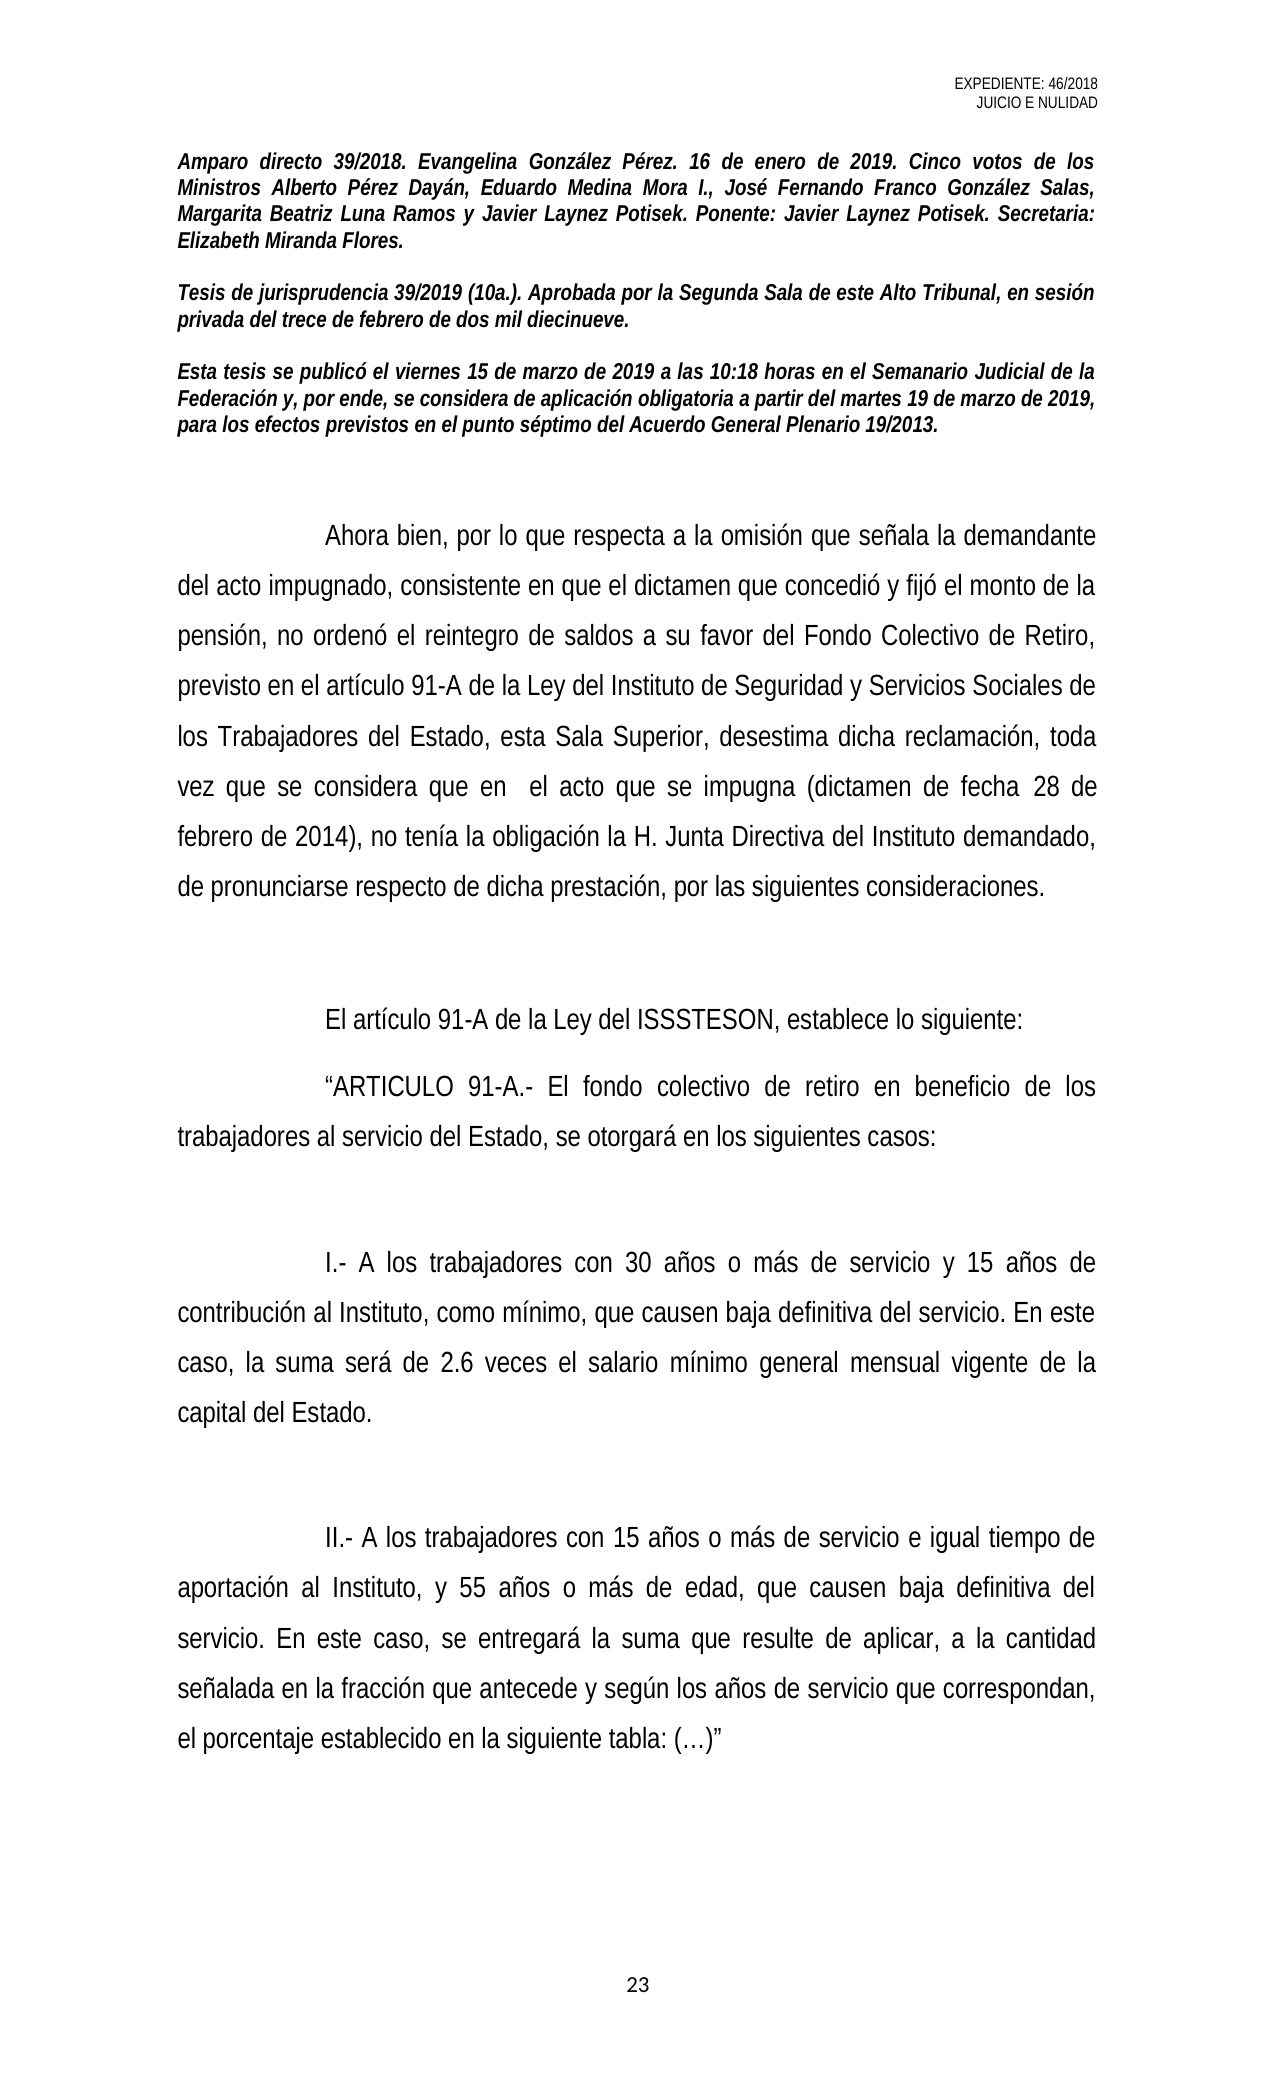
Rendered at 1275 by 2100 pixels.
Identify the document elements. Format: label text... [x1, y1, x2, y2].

text El artículo 91-A de la Ley del ISSSTESON, establece lo siguiente: [177, 1002, 1098, 1036]
text Esta tesis se publicó el viernes 15 de marzo de 2019 a las 10:18 horas en el Semanario Judicial de la Federación y, por ende, se considera de aplicación obligatoria a partir del martes 19 de marzo de 2019, para los efectos previstos en el punto séptimo del Acuerdo General Plenario 19/2013. [177, 358, 1098, 437]
text Ahora bien, por lo que respecta a la omisión que señala la demandante del acto impugnado, consistente en que el dictamen que concedió y fijó el monto de la pensión, no ordenó el reintegro de saldos a su favor del Fondo Colectivo de Retiro, previsto en el artículo 91-A de la Ley del Instituto de Seguridad y Servicios Sociales de los Trabajadores del Estado, esta Sala Superior, desestima dicha reclamación, toda vez que se considera que en el acto que se impugna (dictamen de fecha 28 de febrero de 2014), no tenía la obligación la H. Junta Directiva del Instituto demandado, de pronunciarse respecto de dicha prestación, por las siguientes consideraciones. [177, 518, 1098, 902]
text II.- A los trabajadores con 15 años o más de servicio e igual tiempo de aportación al Instituto, y 55 años o más de edad, que causen baja definitiva del servicio. En este caso, se entregará la suma que resulte de aplicar, a la cantidad señalada en la fracción que antecede y según los años de servicio que correspondan, el porcentaje establecido en la siguiente tabla: (…)” [177, 1521, 1098, 1754]
text “ARTICULO 91-A.- El fondo colectivo de retiro en beneficio de los trabajadores al servicio del Estado, se otorgará en los siguientes casos: [177, 1069, 1098, 1153]
text Amparo directo 39/2018. Evangelina González Pérez. 16 de enero de 2019. Cinco votos de los Ministros Alberto Pérez Dayán, Eduardo Medina Mora I., José Fernando Franco González Salas, Margarita Beatriz Luna Ramos y Javier Laynez Potisek. Ponente: Javier Laynez Potisek. Secretaria: Elizabeth Miranda Flores. [177, 148, 1098, 253]
text Tesis de jurisprudencia 39/2019 (10a.). Aprobada por la Segunda Sala de este Alto Tribunal, en sesión privada del trece de febrero de dos mil diecinueve. [177, 279, 1098, 332]
text I.- A los trabajadores con 30 años o más de servicio y 15 años de contribución al Instituto, como mínimo, que causen baja definitiva del servicio. En este caso, la suma será de 2.6 veces el salario mínimo general mensual vigente de la capital del Estado. [177, 1245, 1098, 1428]
